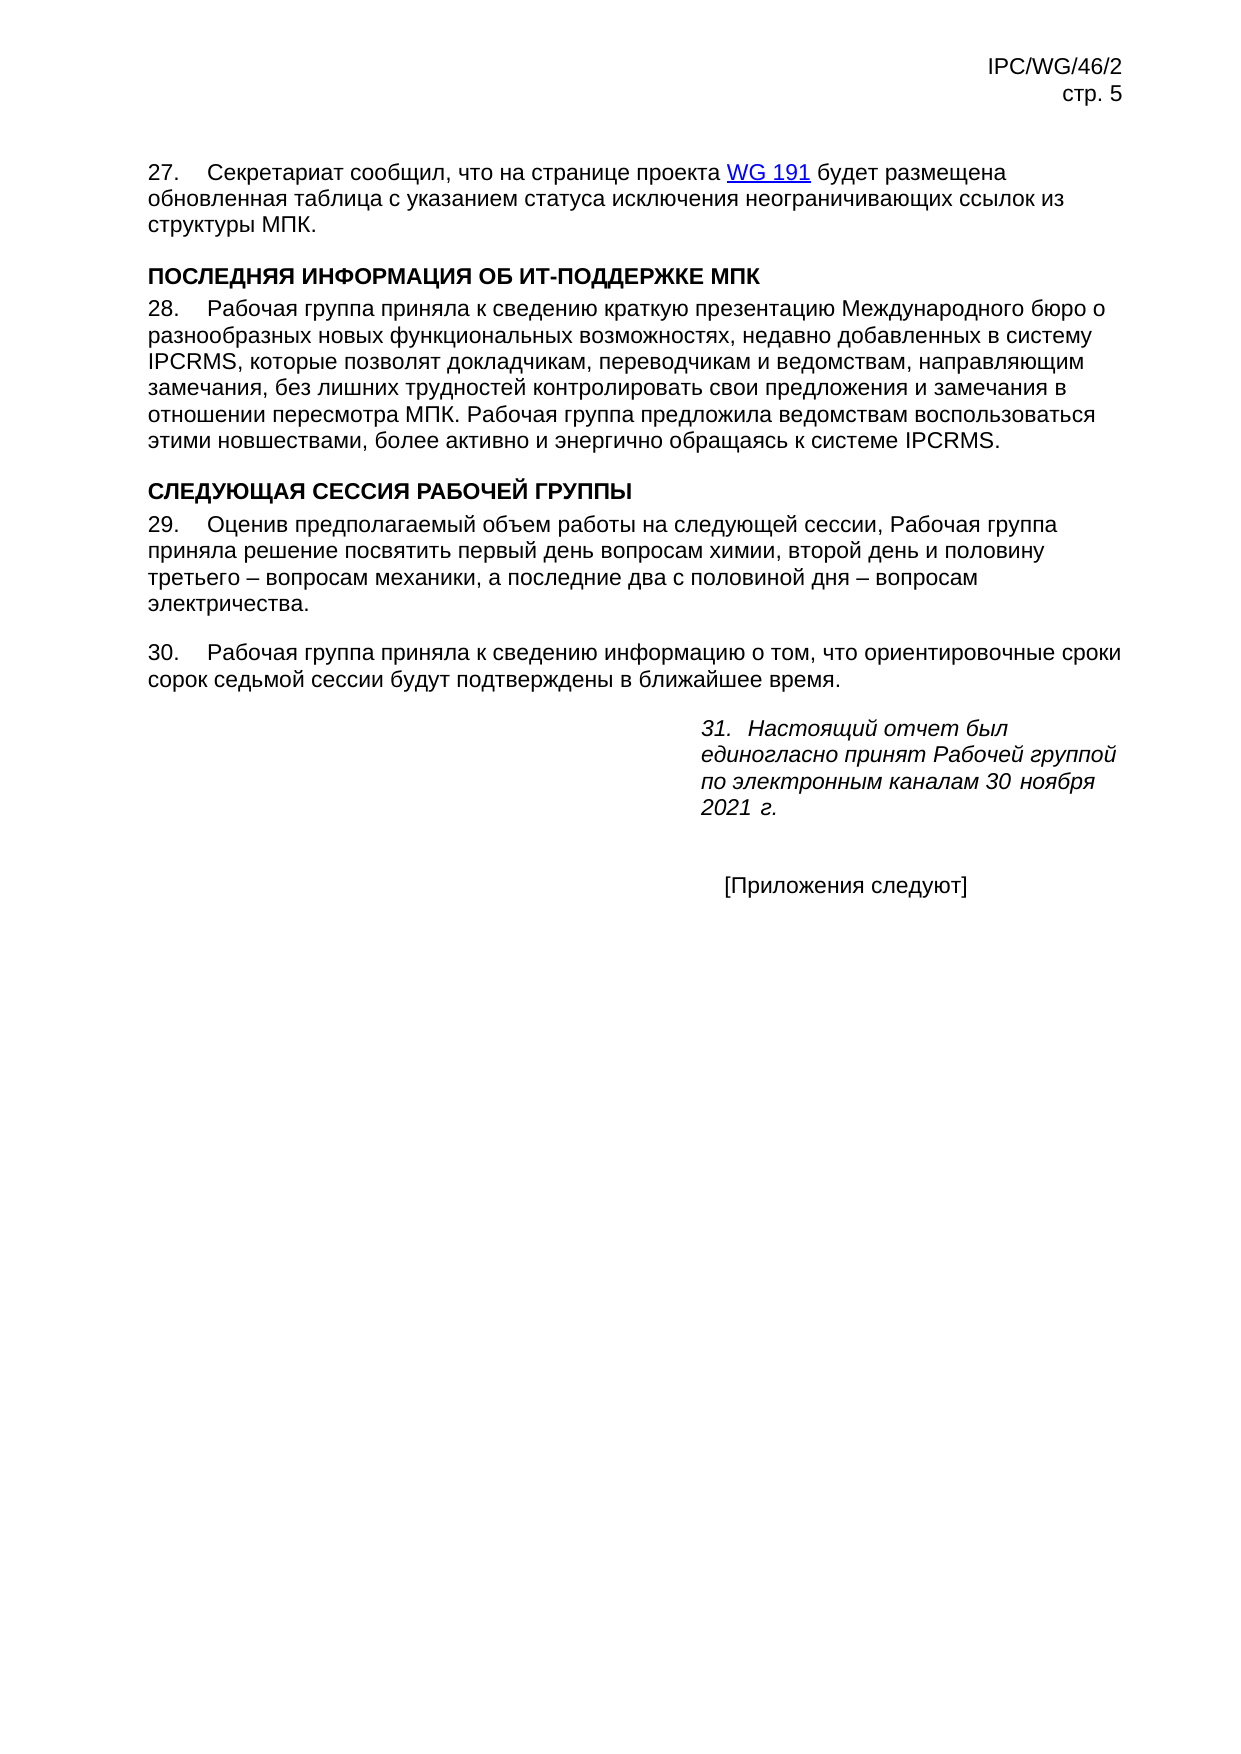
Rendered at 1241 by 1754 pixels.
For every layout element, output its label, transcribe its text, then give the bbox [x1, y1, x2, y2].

text Рабочая группа приняла к сведению информацию о том, что ориентировочные сроки сорок седьмой сессии будут подтверждены в ближайшее время. [148, 639, 1122, 692]
text Секретариат сообщил, что на странице проекта WG 191 будет размещена обновленная таблица с указанием статуса исключения неограничивающих ссылок из структуры МПК. [148, 158, 1122, 238]
text 31. Настоящий отчет был единогласно принят Рабочей группой по электронным каналам 30 ноября 2021 г. [701, 715, 1122, 820]
subtitle СЛЕДУЮЩАЯ СЕССИЯ РАБОЧЕЙ ГРУППЫ [148, 478, 1122, 505]
text Рабочая группа приняла к сведению краткую презентацию Международного бюро о разнообразных новых функциональных возможностях, недавно добавленных в систему IPCRMS, которые позволят докладчикам, переводчикам и ведомствам, направляющим замечания, без лишних трудностей контролировать свои предложения и замечания в отношении пересмотра МПК. Рабочая группа предложила ведомствам воспользоваться этими новшествами, более активно и энергично обращаясь к системе IPCRMS. [148, 295, 1122, 453]
text [Приложения следуют] [724, 872, 1122, 898]
subtitle Последняя информация об ИТ-поддержке МПК [148, 263, 1122, 289]
text Оценив предполагаемый объем работы на следующей сессии, Рабочая группа приняла решение посвятить первый день вопросам химии, второй день и половину третьего – вопросам механики, а последние два с половиной дня – вопросам электричества. [148, 511, 1122, 616]
